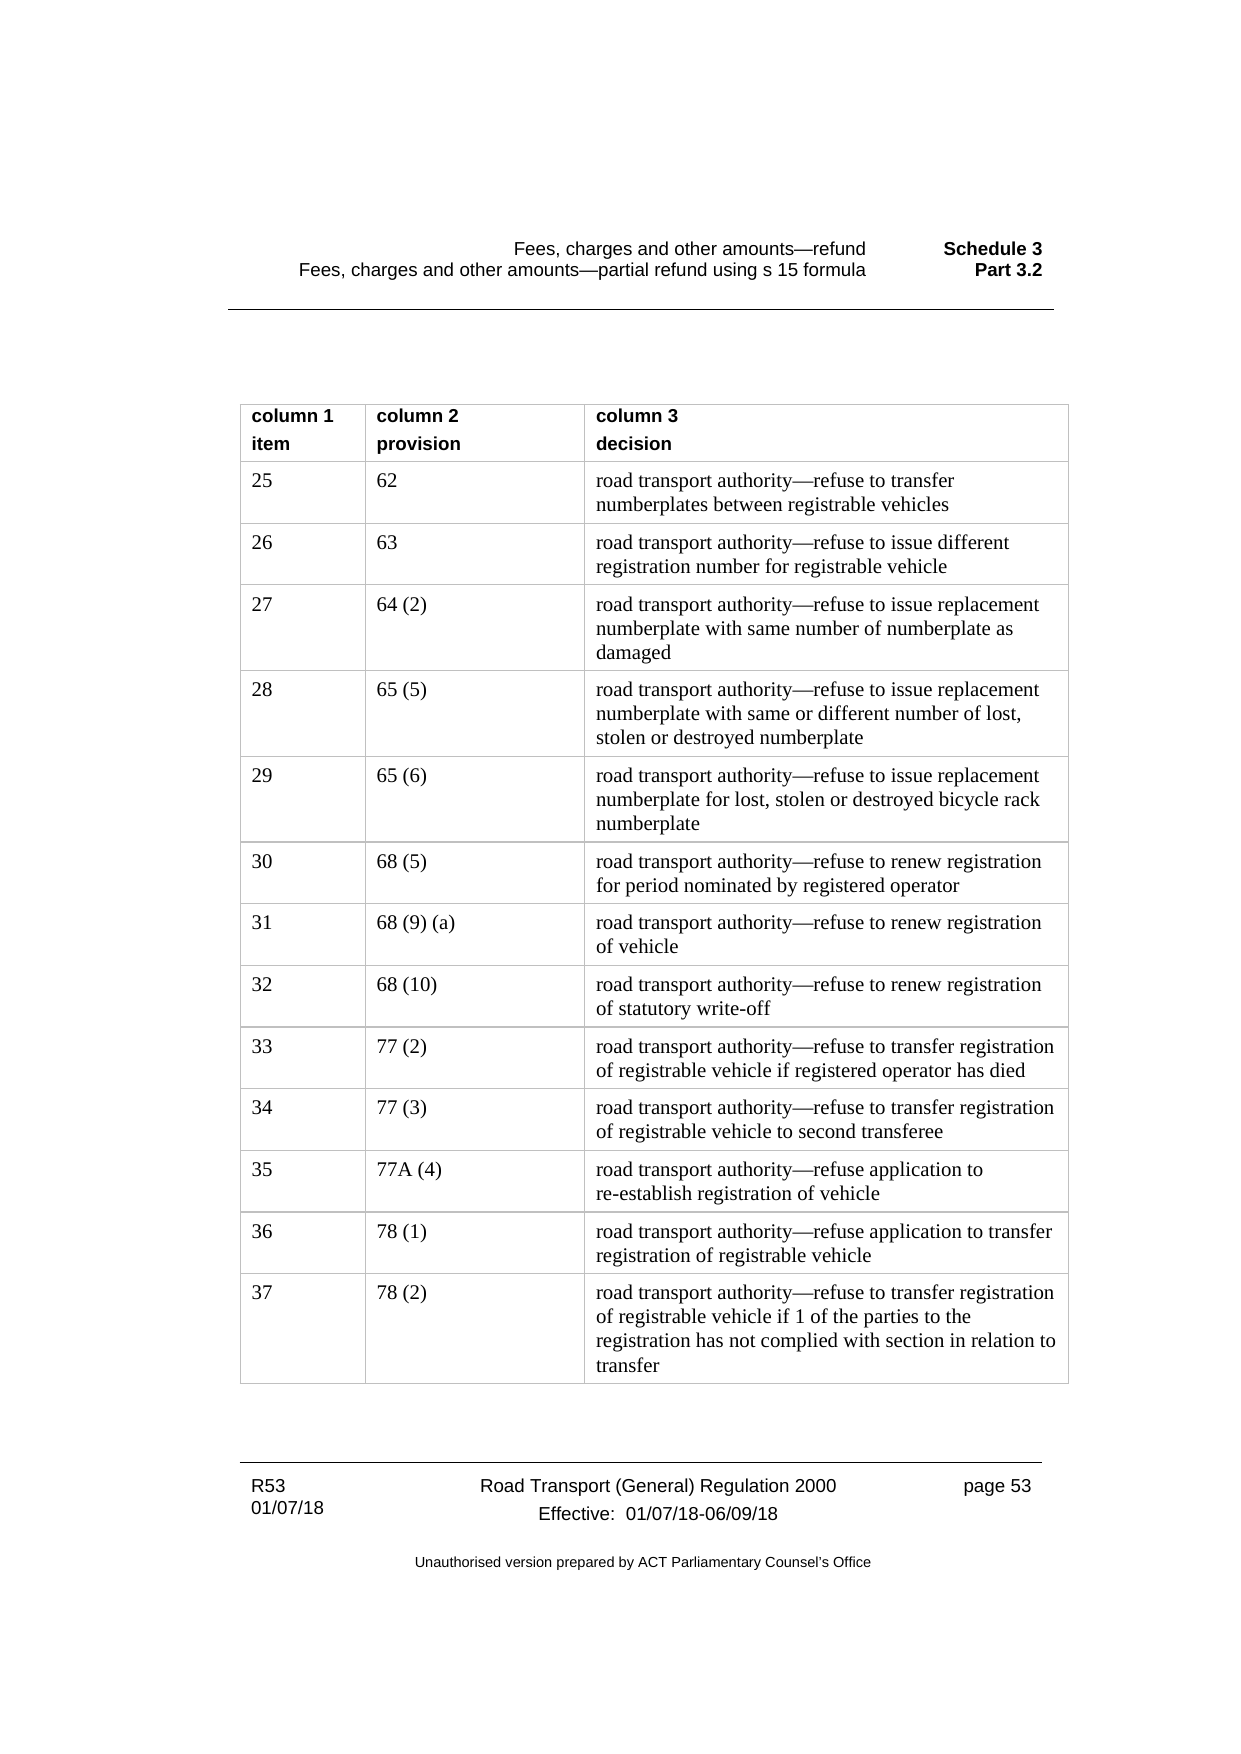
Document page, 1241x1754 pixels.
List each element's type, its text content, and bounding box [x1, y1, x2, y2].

table_cell 68 (9) (a) [366, 904, 584, 965]
table_cell 35 [241, 1151, 365, 1211]
table_cell road transport authority—refuse to issue different registration number for registrable vehicle [585, 524, 1068, 584]
table_cell 37 [241, 1274, 365, 1383]
table_cell 77 (3) [366, 1089, 584, 1150]
table_cell 77 (2) [366, 1028, 584, 1088]
table_cell 26 [241, 524, 365, 584]
table_cell 36 [241, 1213, 365, 1273]
table_cell 34 [241, 1089, 365, 1150]
table_cell 78 (1) [366, 1213, 584, 1273]
table_cell 68 (10) [366, 966, 584, 1026]
table_cell 65 (6) [366, 757, 584, 841]
table_cell road transport authority—refuse to renew registration of statutory write-off [585, 966, 1068, 1026]
table_header column 3 decision [585, 405, 1068, 461]
table_cell 64 (2) [366, 585, 584, 670]
table_cell 78 (2) [366, 1274, 584, 1383]
table_cell road transport authority—refuse to issue replacement numberplate for lost, stolen or destroyed bicycle rack numberplate [585, 757, 1068, 841]
table_cell 77A (4) [366, 1151, 584, 1211]
table_cell 32 [241, 966, 365, 1026]
table_cell road transport authority—refuse to renew registration for period nominated by registered operator [585, 843, 1068, 903]
table_cell 68 (5) [366, 843, 584, 903]
table_header column 2 provision [366, 405, 584, 461]
table_cell 62 [366, 462, 584, 522]
table_cell 30 [241, 843, 365, 903]
table_header column 1 item [241, 405, 365, 461]
table_cell road transport authority—refuse application to transfer registration of registrable vehicle [585, 1213, 1068, 1273]
table_cell 27 [241, 585, 365, 670]
table_cell 28 [241, 671, 365, 756]
table_cell road transport authority—refuse to transfer numberplates between registrable vehicles [585, 462, 1068, 522]
table_cell road transport authority—refuse to issue replacement numberplate with same number of numberplate as damaged [585, 585, 1068, 670]
table_cell road transport authority—refuse to transfer registration of registrable vehicle if registered operator has died [585, 1028, 1068, 1088]
table_cell road transport authority—refuse to transfer registration of registrable vehicle to second transferee [585, 1089, 1068, 1150]
table_cell 31 [241, 904, 365, 965]
table_cell 29 [241, 757, 365, 841]
table_cell 25 [241, 462, 365, 522]
table_cell road transport authority—refuse to renew registration of vehicle [585, 904, 1068, 965]
table_cell road transport authority—refuse to transfer registration of registrable vehicle if 1 of the parties to the registration has not complied with section in relation to transfer [585, 1274, 1068, 1383]
table_cell 63 [366, 524, 584, 584]
table_cell road transport authority—refuse application to re-establish registration of vehicle [585, 1151, 1068, 1211]
table_cell 33 [241, 1028, 365, 1088]
table_cell 65 (5) [366, 671, 584, 756]
table_cell road transport authority—refuse to issue replacement numberplate with same or different number of lost, stolen or destroyed numberplate [585, 671, 1068, 756]
